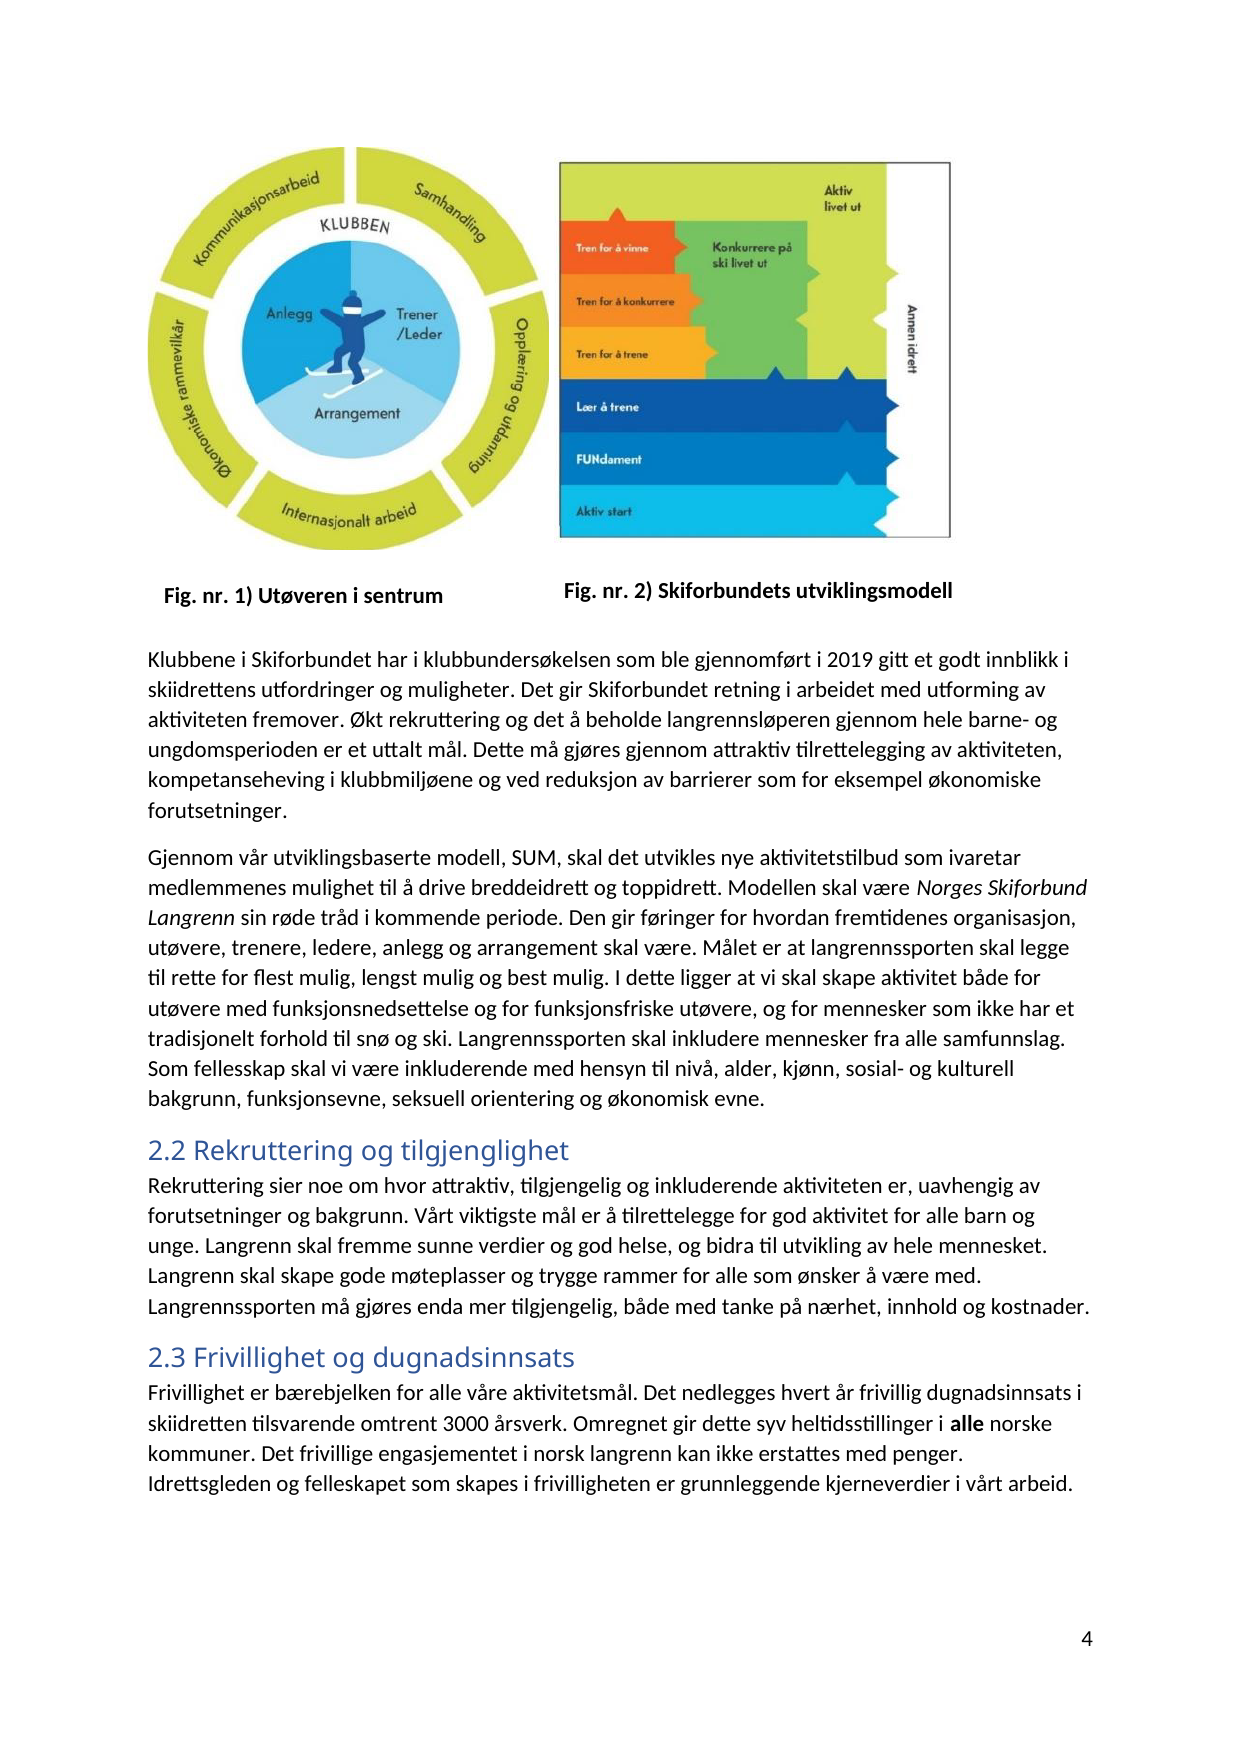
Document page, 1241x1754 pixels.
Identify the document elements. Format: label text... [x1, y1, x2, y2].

text Klubbene i Skiforbundet har i klubbundersøkelsen som ble gjennomført i 2019 gitt et godt innblikk i skiidrettens utfordringer og muligheter. Det gir Skiforbundet retning i arbeidet med utforming av aktiviteten fremover. Økt rekruttering og det å beholde langrennsløperen gjennom hele barne- og ungdomsperioden er et uttalt mål. Dette må gjøres gjennom attraktiv tilrettelegging av aktiviteten, kompetanseheving i klubbmiljøene og ved reduksjon av barrierer som for eksempel økonomiske forutsetninger. [148, 616, 1092, 824]
subtitle 2.2 Rekruttering og tilgjenglighet [148, 1131, 1092, 1168]
text Frivillighet er bærebjelken for alle våre aktivitetsmål. Det nedlegges hvert år frivillig dugnadsinnsats i skiidretten tilsvarende omtrent 3000 årsverk. Omregnet gir dette syv heltidsstillinger i alle norske kommuner. Det frivillige engasjementet i norsk langrenn kan ikke erstattes med penger. Idrettsgleden og felleskapet som skapes i frivilligheten er grunnleggende kjerneverdier i vårt arbeid. [148, 1378, 1092, 1497]
subtitle 2.3 Frivillighet og dugnadsinnsats [148, 1339, 1092, 1376]
text Rekruttering sier noe om hvor attraktiv, tilgjengelig og inkluderende aktiviteten er, uavhengig av forutsetninger og bakgrunn. Vårt viktigste mål er å tilrettelegge for god aktivitet for alle barn og unge. Langrenn skal fremme sunne verdier og god helse, og bidra til utvikling av hele mennesket. Langrenn skal skape gode møteplasser og trygge rammer for alle som ønsker å være med. Langrennssporten må gjøres enda mer tilgjengelig, både med tanke på nærhet, innhold og kostnader. [148, 1171, 1092, 1320]
text Gjennom vår utviklingsbaserte modell, SUM, skal det utvikles nye aktivitetstilbud som ivaretar medlemmenes mulighet til å drive breddeidrett og toppidrett. Modellen skal være Norges Skiforbund Langrenn sin røde tråd i kommende periode. Den gir føringer for hvordan fremtidenes organisasjon, utøvere, trenere, ledere, anlegg og arrangement skal være. Målet er at langrennssporten skal legge til rette for flest mulig, lengst mulig og best mulig. I dette ligger at vi skal skape aktivitet både for utøvere med funksjonsnedsettelse og for funksjonsfriske utøvere, og for mennesker som ikke har et tradisjonelt forhold til snø og ski. Langrennssporten skal inkludere mennesker fra alle samfunnslag. Som fellesskap skal vi være inkluderende med hensyn til nivå, alder, kjønn, sosial- og kulturell bakgrunn, funksjonsevne, seksuell orientering og økonomisk evne. [148, 843, 1092, 1112]
